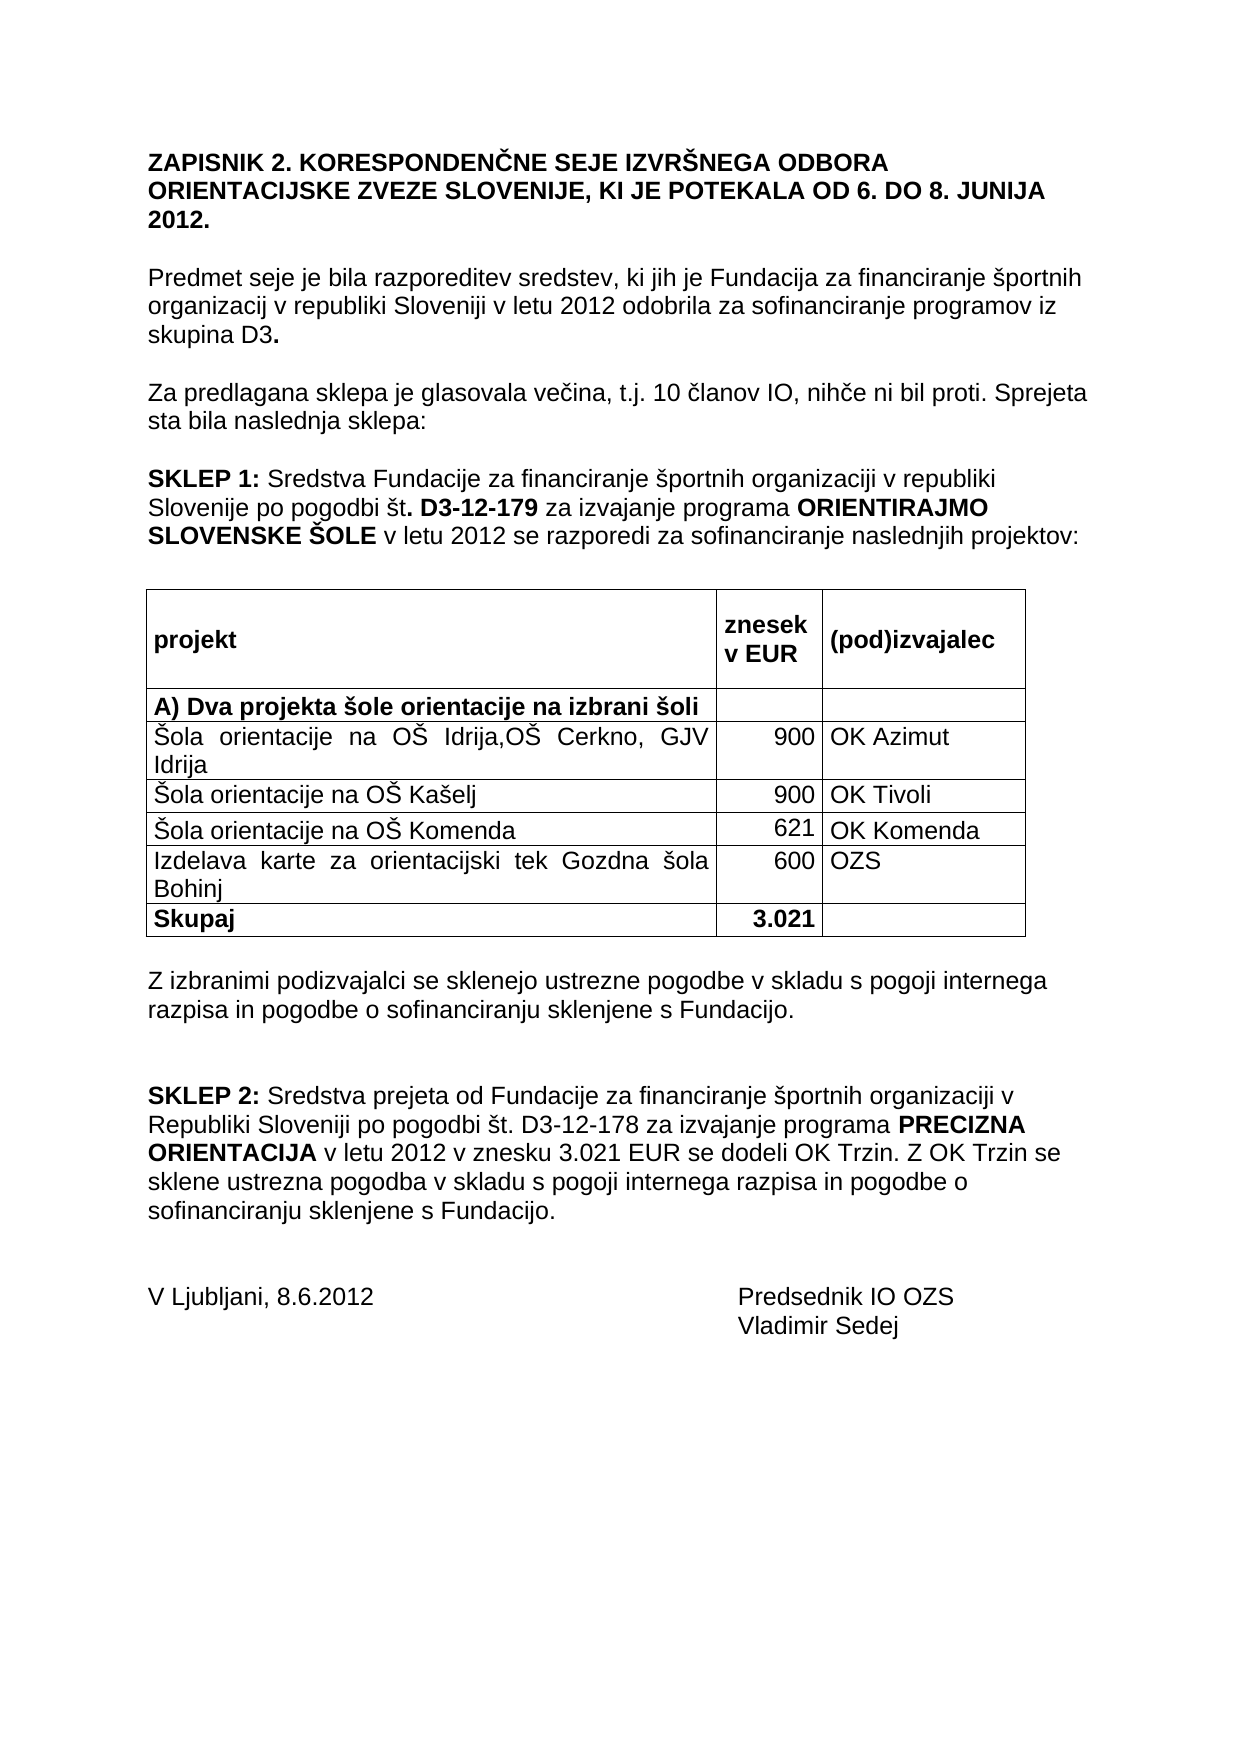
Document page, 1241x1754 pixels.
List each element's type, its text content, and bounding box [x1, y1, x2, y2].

table_cell 3.021 [717, 904, 822, 936]
table_cell [717, 689, 822, 721]
table_cell 900 [717, 780, 822, 812]
table_cell OK Azimut [823, 722, 1025, 779]
table_cell 900 [717, 722, 822, 779]
text ZAPISNIK 2. KORESPONDENČNE SEJE IZVRŠNEGA ODBORA ORIENTACIJSKE ZVEZE SLOVENIJE, KI JE POTEKALA OD 6. DO 8. JUNIJA 2012. [148, 148, 1093, 234]
text SKLEP 2: Sredstva prejeta od Fundacije za financiranje športnih organizaciji v Republiki Sloveniji po pogodbi št. D3-12-178 za izvajanje programa PRECIZNA ORIENTACIJA v letu 2012 v znesku 3.021 EUR se dodeli OK Trzin. Z OK Trzin se sklene ustrezna pogodba v skladu s pogoji internega razpisa in pogodbe o sofinanciranju sklenjene s Fundacijo. [148, 1081, 1093, 1224]
text Z izbranimi podizvajalci se sklenejo ustrezne pogodbe v skladu s pogoji internega razpisa in pogodbe o sofinanciranju sklenjene s Fundacijo. [148, 966, 1093, 1023]
table_cell Šola orientacije na OŠ Idrija,OŠ Cerkno, GJV Idrija [147, 722, 716, 779]
table_cell 600 [717, 846, 822, 903]
table_cell Izdelava karte za orientacijski tek Gozdna šola Bohinj [147, 846, 716, 903]
table_cell Šola orientacije na OŠ Komenda [147, 813, 716, 845]
table_cell OK Tivoli [823, 780, 1025, 812]
table_cell Skupaj [147, 904, 716, 936]
table_cell OK Komenda [823, 813, 1025, 845]
table_cell Šola orientacije na OŠ Kašelj [147, 780, 716, 812]
table_cell OZS [823, 846, 1025, 903]
text V Ljubljani, 8.6.2012 Predsednik IO OZS [148, 1282, 1093, 1311]
table_cell [823, 689, 1025, 721]
text SKLEP 1: Sredstva Fundacije za financiranje športnih organizaciji v republiki Slovenije po pogodbi št. D3-12-179 za izvajanje programa ORIENTIRAJMO SLOVENSKE ŠOLE v letu 2012 se razporedi za sofinanciranje naslednjih projektov: [148, 464, 1093, 550]
table_header znesek v EUR [717, 590, 822, 688]
text Predmet seje je bila razporeditev sredstev, ki jih je Fundacija za financiranje športnih organizacij v republiki Sloveniji v letu 2012 odobrila za sofinanciranje programov iz skupina D3. [148, 263, 1093, 349]
table_header projekt [147, 590, 716, 688]
text Za predlagana sklepa je glasovala večina, t.j. 10 članov IO, nihče ni bil proti. Sprejeta sta bila naslednja sklepa: [148, 378, 1093, 435]
table_header (pod)izvajalec [823, 590, 1025, 688]
table_cell 621 [717, 813, 822, 845]
table_cell [823, 904, 1025, 936]
table_cell A) Dva projekta šole orientacije na izbrani šoli [147, 689, 716, 721]
text Vladimir Sedej [148, 1311, 1093, 1339]
